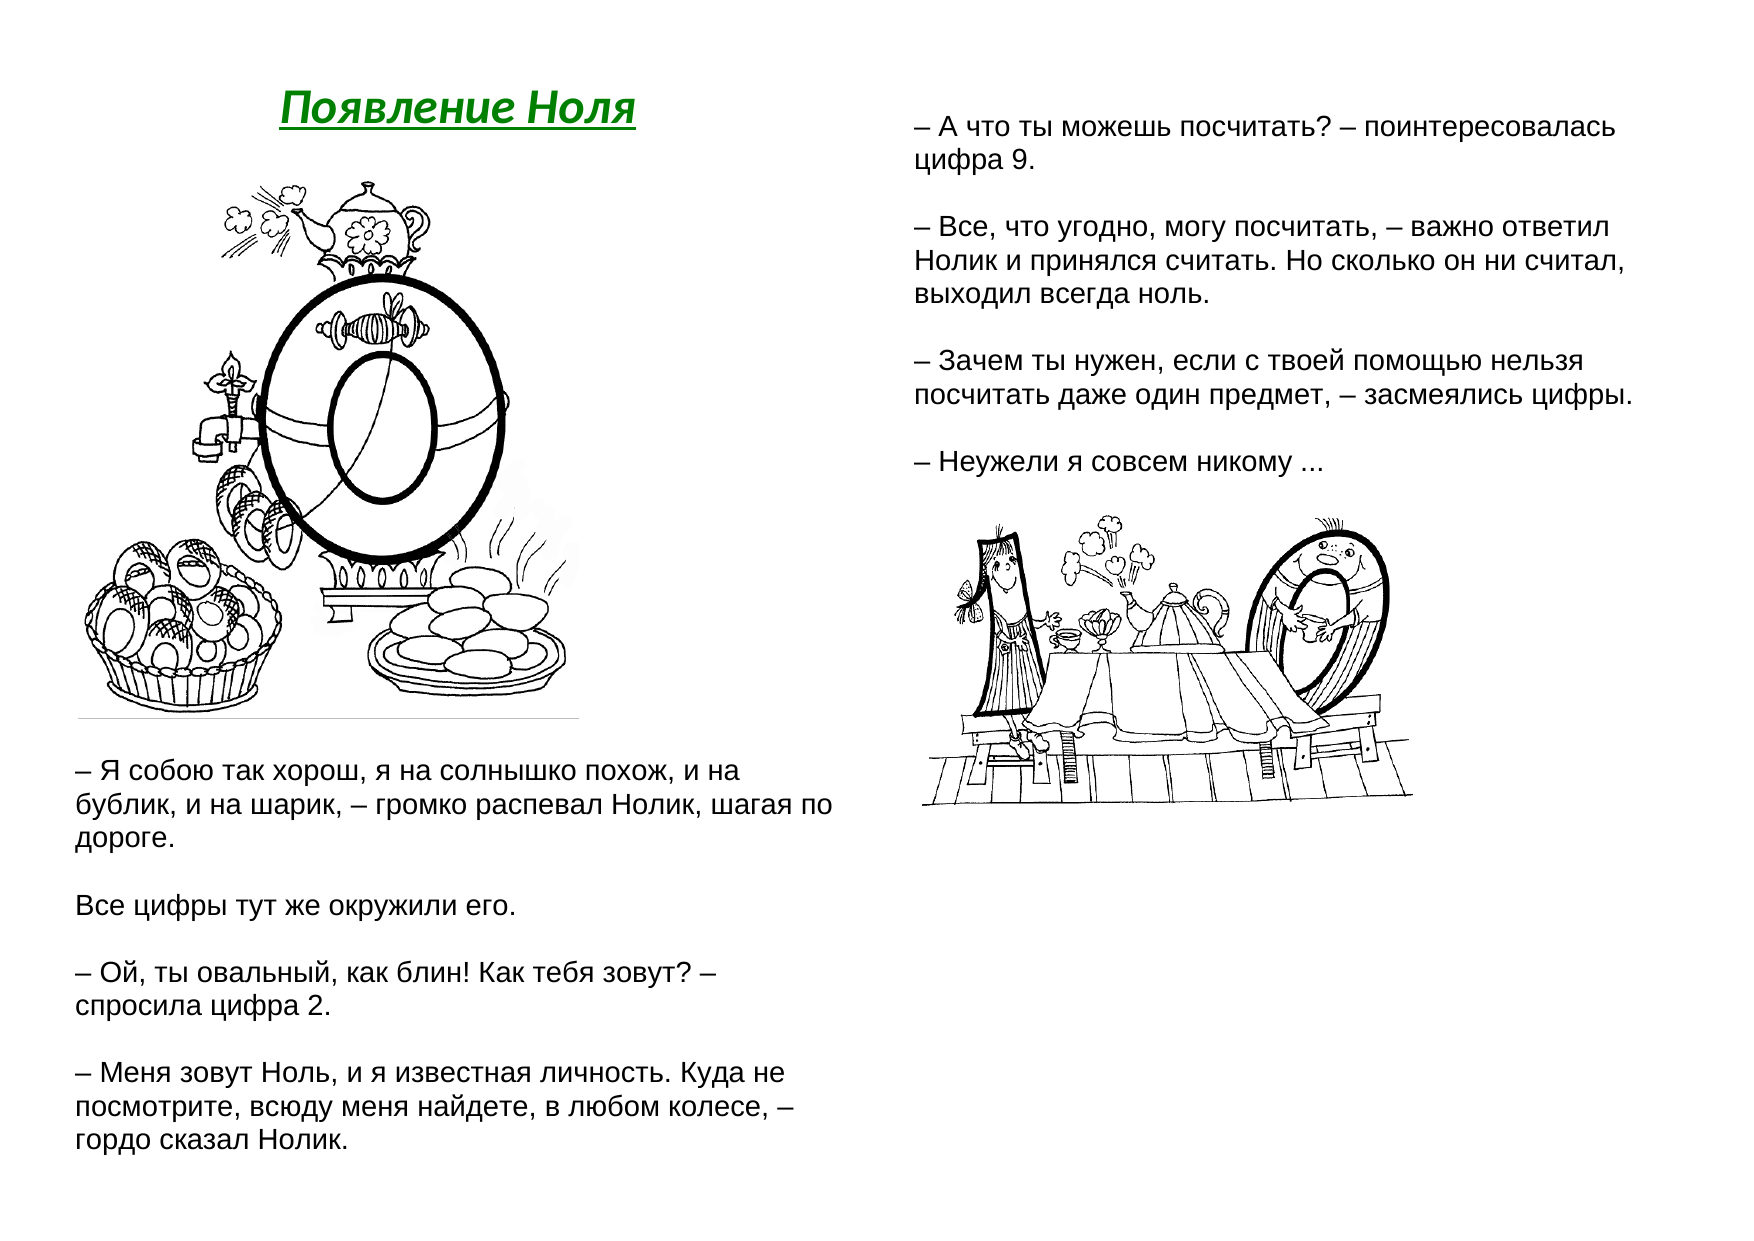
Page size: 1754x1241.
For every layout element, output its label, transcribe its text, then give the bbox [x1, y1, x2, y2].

picture [75, 165, 579, 720]
text – Я собою так хорош, я на солнышко похож, и на бублик, и на шарик, – громко распевал Нолик, шагая по дороге. Все цифры тут же окружили его. – Ой, ты овальный, как блин! Как тебя зовут? – спросила цифра 2. – Меня зовут Ноль, и я известная личность. Куда не посмотрите, всюду меня найдете, в любом колесе, – гордо сказал Нолик. – А что ты можешь посчитать? – поинтересовалась цифра 9. – Все, что угодно, могу посчитать, – важно ответил Нолик и принялся считать. Но сколько он ни считал, выходил всегда ноль. – Зачем ты нужен, если с твоей помощью нельзя посчитать даже один предмет, – засмеялись цифры. – Неужели я совсем никому ... [914, 75, 1679, 477]
text Появление Ноля [75, 75, 840, 136]
picture [913, 506, 1413, 809]
text – Я собою так хорош, я на солнышко похож, и на бублик, и на шарик, – громко распевал Нолик, шагая по дороге. Все цифры тут же окружили его. – Ой, ты овальный, как блин! Как тебя зовут? – спросила цифра 2. – Меня зовут Ноль, и я известная личность. Куда не посмотрите, всюду меня найдете, в любом колесе, – гордо сказал Нолик. – А что ты можешь посчитать? – поинтересовалась цифра 9. – Все, что угодно, могу посчитать, – важно ответил Нолик и принялся считать. Но сколько он ни считал, выходил всегда ноль. – Зачем ты нужен, если с твоей помощью нельзя посчитать даже один предмет, – засмеялись цифры. – Неужели я совсем никому ... [75, 753, 840, 1156]
